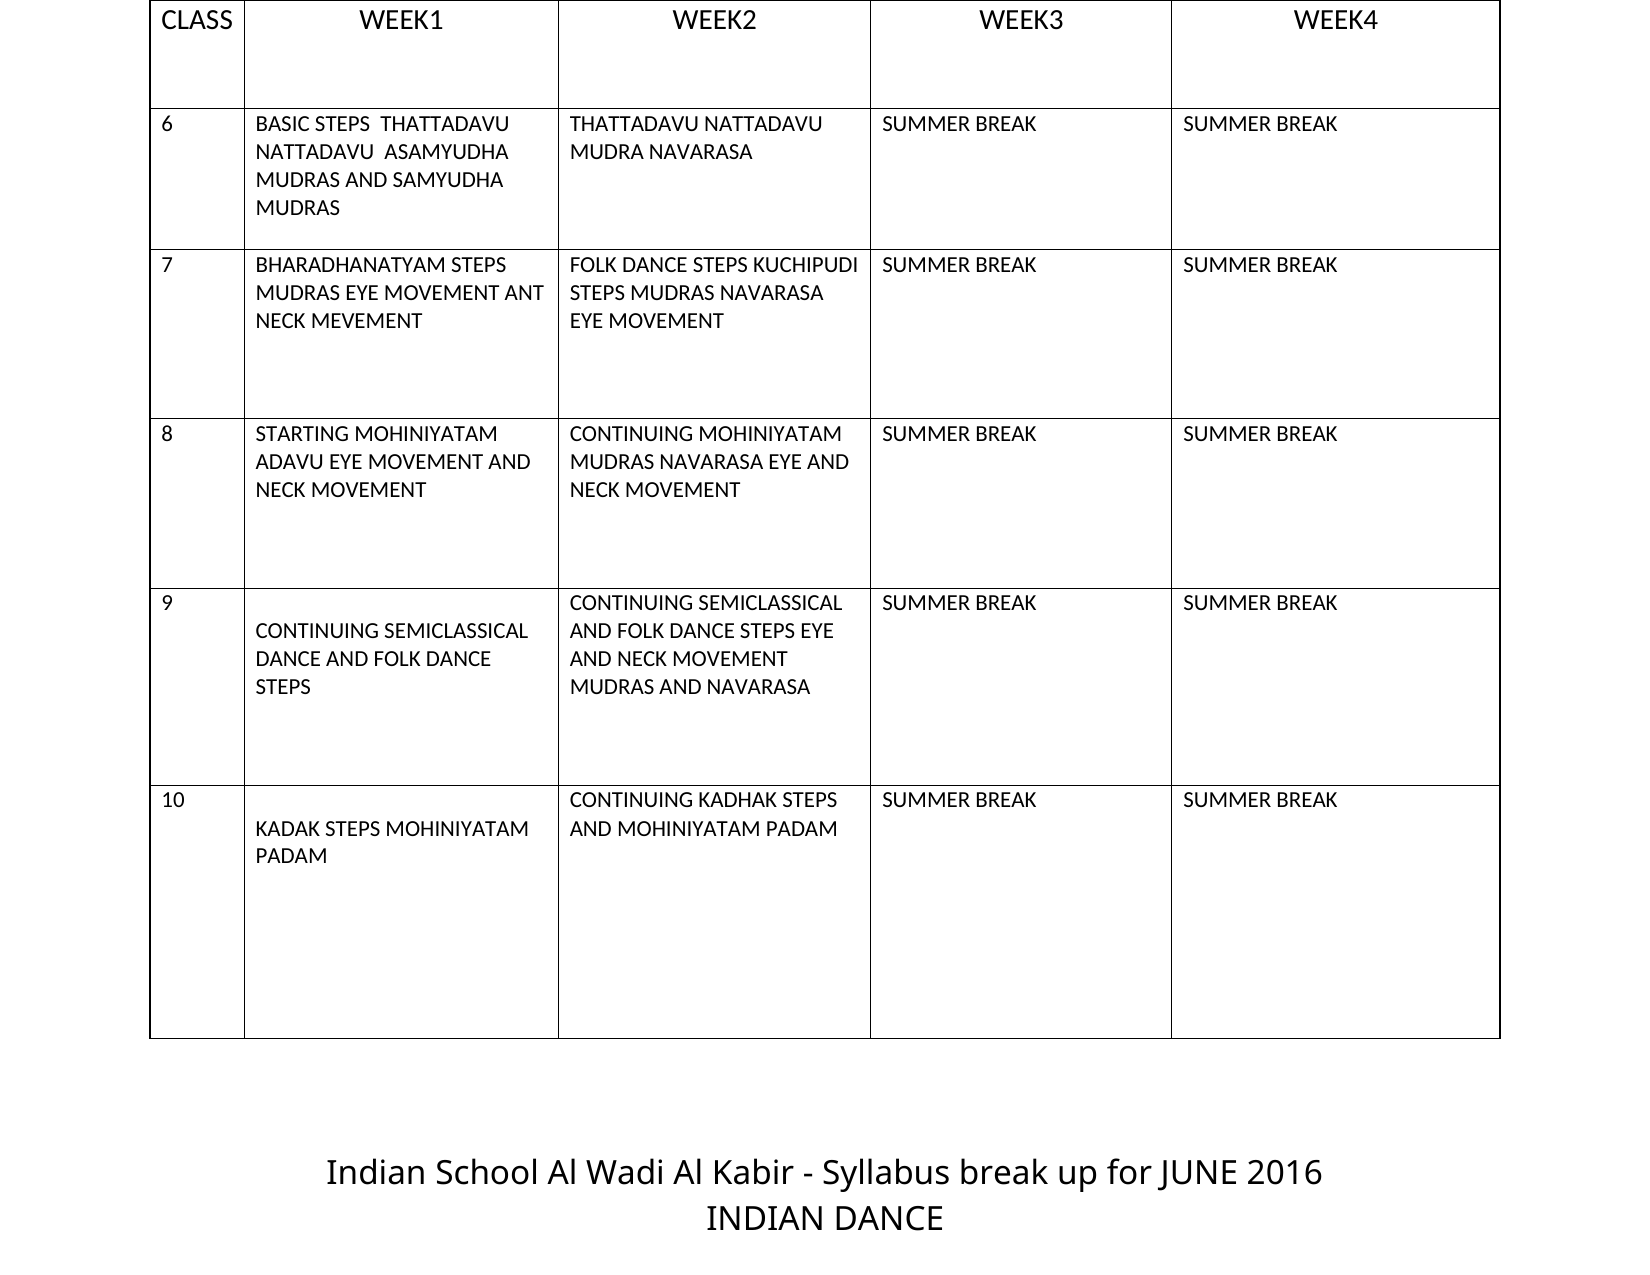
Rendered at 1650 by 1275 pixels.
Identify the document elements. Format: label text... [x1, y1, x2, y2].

table_cell BASIC STEPS THATTADAVU NATTADAVU ASAMYUDHA MUDRAS AND SAMYUDHA MUDRAS [245, 109, 558, 249]
table_cell 7 [151, 250, 244, 418]
table_cell 9 [151, 589, 244, 784]
table_cell SUMMER BREAK [871, 786, 1171, 1038]
table_cell SUMMER BREAK [871, 250, 1171, 418]
table_cell FOLK DANCE STEPS KUCHIPUDI STEPS MUDRAS NAVARASA EYE MOVEMENT [559, 250, 870, 418]
table_cell 6 [151, 109, 244, 249]
table_cell SUMMER BREAK [871, 589, 1171, 784]
table_cell CONTINUING KADHAK STEPS AND MOHINIYATAM PADAM [559, 786, 870, 1038]
table_cell STARTING MOHINIYATAM ADAVU EYE MOVEMENT AND NECK MOVEMENT [245, 419, 558, 587]
table_header WEEK2 [559, 1, 870, 108]
table_cell KADAK STEPS MOHINIYATAM PADAM [245, 786, 558, 1038]
table_cell SUMMER BREAK [871, 109, 1171, 249]
table_cell THATTADAVU NATTADAVU MUDRA NAVARASA [559, 109, 870, 249]
table_cell SUMMER BREAK [1172, 589, 1499, 784]
table_cell CONTINUING SEMICLASSICAL DANCE AND FOLK DANCE STEPS [245, 589, 558, 784]
table_header WEEK3 [871, 1, 1171, 108]
table_cell 10 [151, 786, 244, 1038]
text INDIAN DANCE [150, 1194, 1500, 1240]
table_header CLASS [151, 1, 244, 108]
table_header WEEK1 [245, 1, 558, 108]
table_cell 8 [151, 419, 244, 587]
table_cell CONTINUING MOHINIYATAM MUDRAS NAVARASA EYE AND NECK MOVEMENT [559, 419, 870, 587]
table_cell SUMMER BREAK [1172, 419, 1499, 587]
text Indian School Al Wadi Al Kabir - Syllabus break up for JUNE 2016 [150, 1149, 1500, 1194]
table_cell SUMMER BREAK [1172, 250, 1499, 418]
table_cell CONTINUING SEMICLASSICAL AND FOLK DANCE STEPS EYE AND NECK MOVEMENT MUDRAS AND NAVARASA [559, 589, 870, 784]
table_cell SUMMER BREAK [1172, 109, 1499, 249]
table_cell SUMMER BREAK [1172, 786, 1499, 1038]
table_cell SUMMER BREAK [871, 419, 1171, 587]
table_cell BHARADHANATYAM STEPS MUDRAS EYE MOVEMENT ANT NECK MEVEMENT [245, 250, 558, 418]
table_header WEEK4 [1172, 1, 1499, 108]
